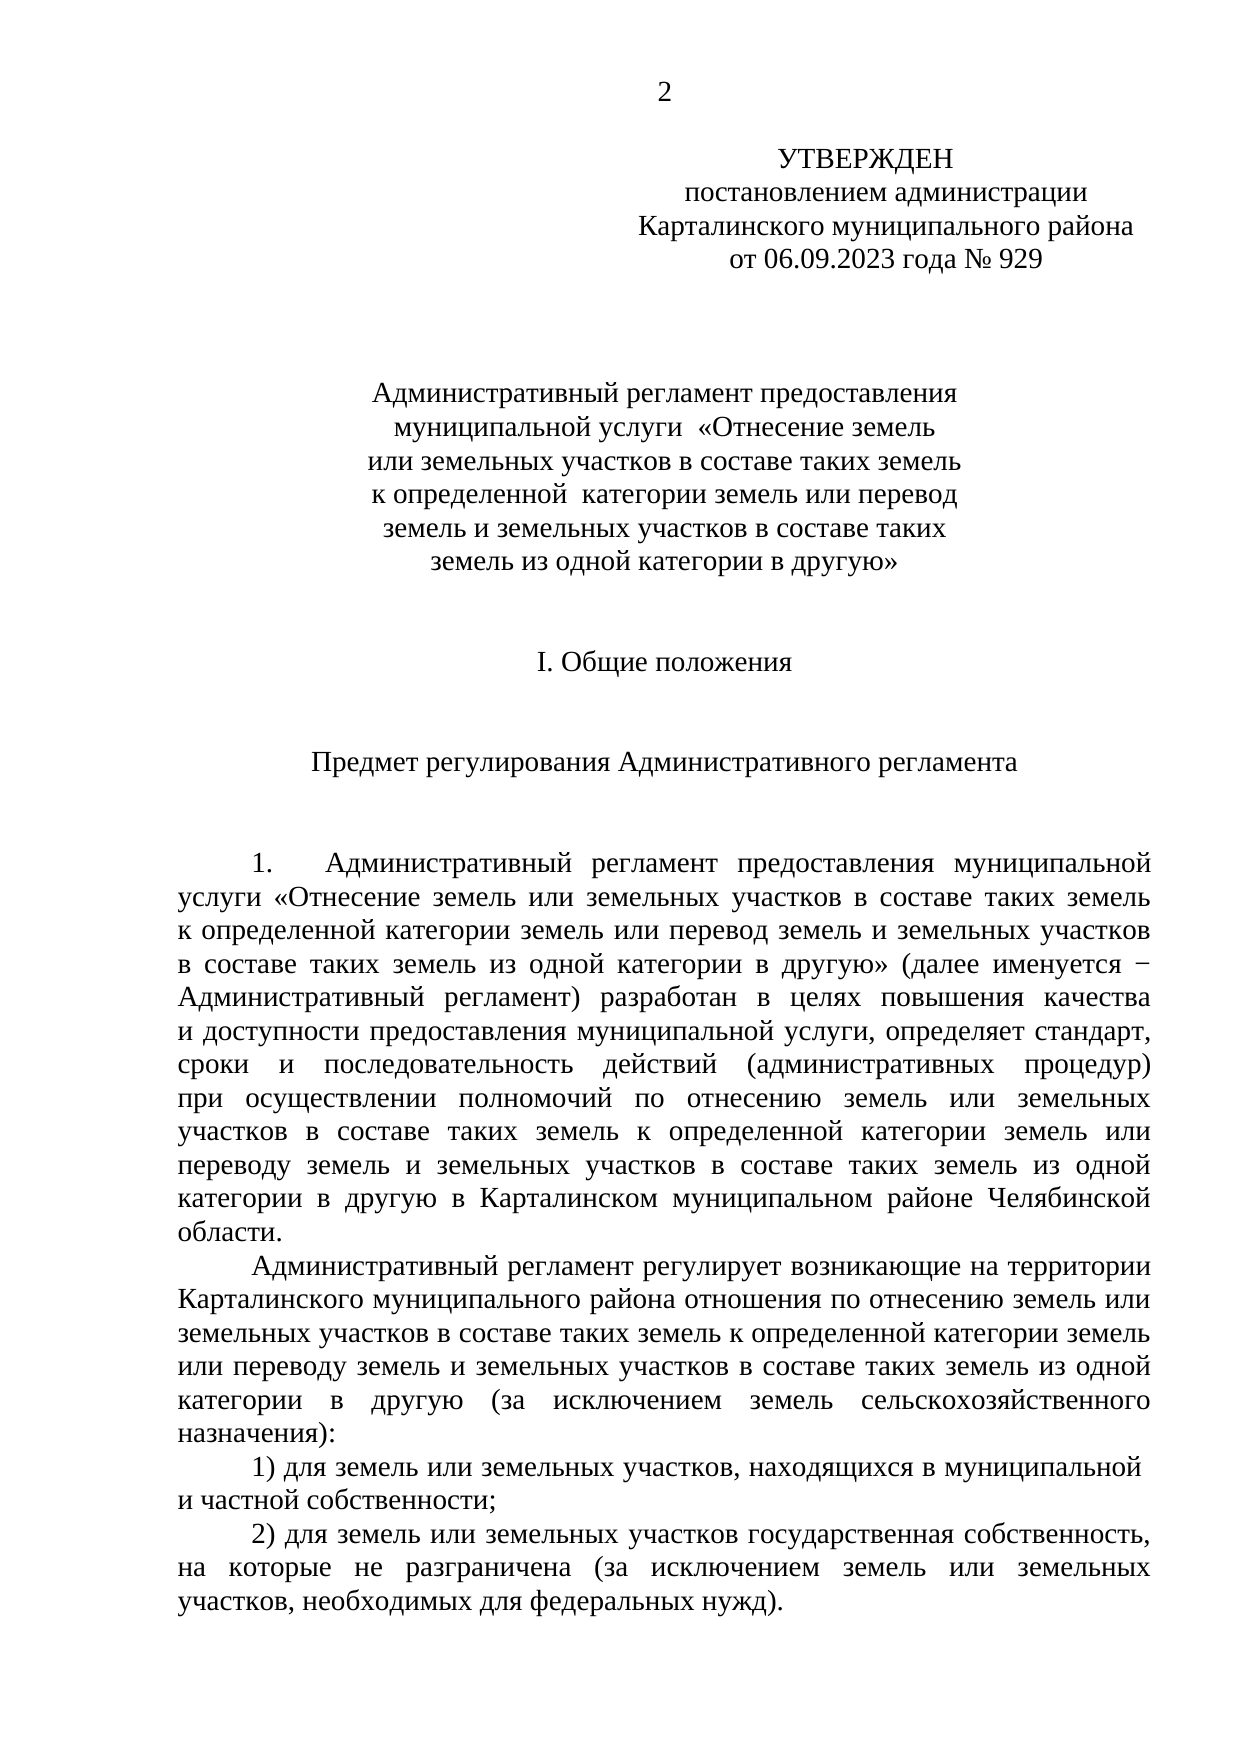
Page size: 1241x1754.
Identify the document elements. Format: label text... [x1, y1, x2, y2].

title I. Общие положения [177, 644, 1152, 677]
text или земельных участков в составе таких земель [177, 443, 1152, 476]
text постановлением администрации [620, 174, 1152, 208]
text Административный регламент предоставления [177, 376, 1152, 409]
text к определенной категории земель или перевод [177, 476, 1152, 510]
text от 06.09.2023 года № 929 [620, 241, 1152, 275]
text УТВЕРЖДЕН [177, 141, 1152, 174]
text Предмет регулирования Административного регламента [177, 744, 1152, 778]
list Административный регламент предоставления муниципальной услуги «Отнесение земель или земельных участков в составе таких земель к определенной категории земель или перевод земель и земельных участков в составе таких земель из одной категории в другую» (далее именуется − Административный регламент) разработан в целях повышения качества и доступности предоставления муниципальной услуги, определяет стандарт, сроки и последовательность действий (административных процедур) при осуществлении полномочий по отнесению земель или земельных участков в составе таких земель к определенной категории земель или переводу земель и земельных участков в составе таких земель из одной категории в другую в Карталинском муниципальном районе Челябинской области. [177, 845, 1152, 1248]
text 2) для земель или земельных участков государственная собственность, на которые не разграничена (за исключением земель или земельных участков, необходимых для федеральных нужд). [177, 1516, 1152, 1617]
text земель из одной категории в другую» [177, 543, 1152, 577]
text земель и земельных участков в составе таких [177, 510, 1152, 543]
text Административный регламент регулирует возникающие на территории Карталинского муниципального района отношения по отнесению земель или земельных участков в составе таких земель к определенной категории земель или переводу земель и земельных участков в составе таких земель из одной категории в другую (за исключением земель сельскохозяйственного назначения): [177, 1248, 1152, 1449]
text 1) для земель или земельных участков, находящихся в муниципальной и частной собственности; [177, 1449, 1152, 1516]
text муниципальной услуги «Отнесение земель [177, 409, 1152, 443]
text Карталинского муниципального района [620, 208, 1152, 241]
